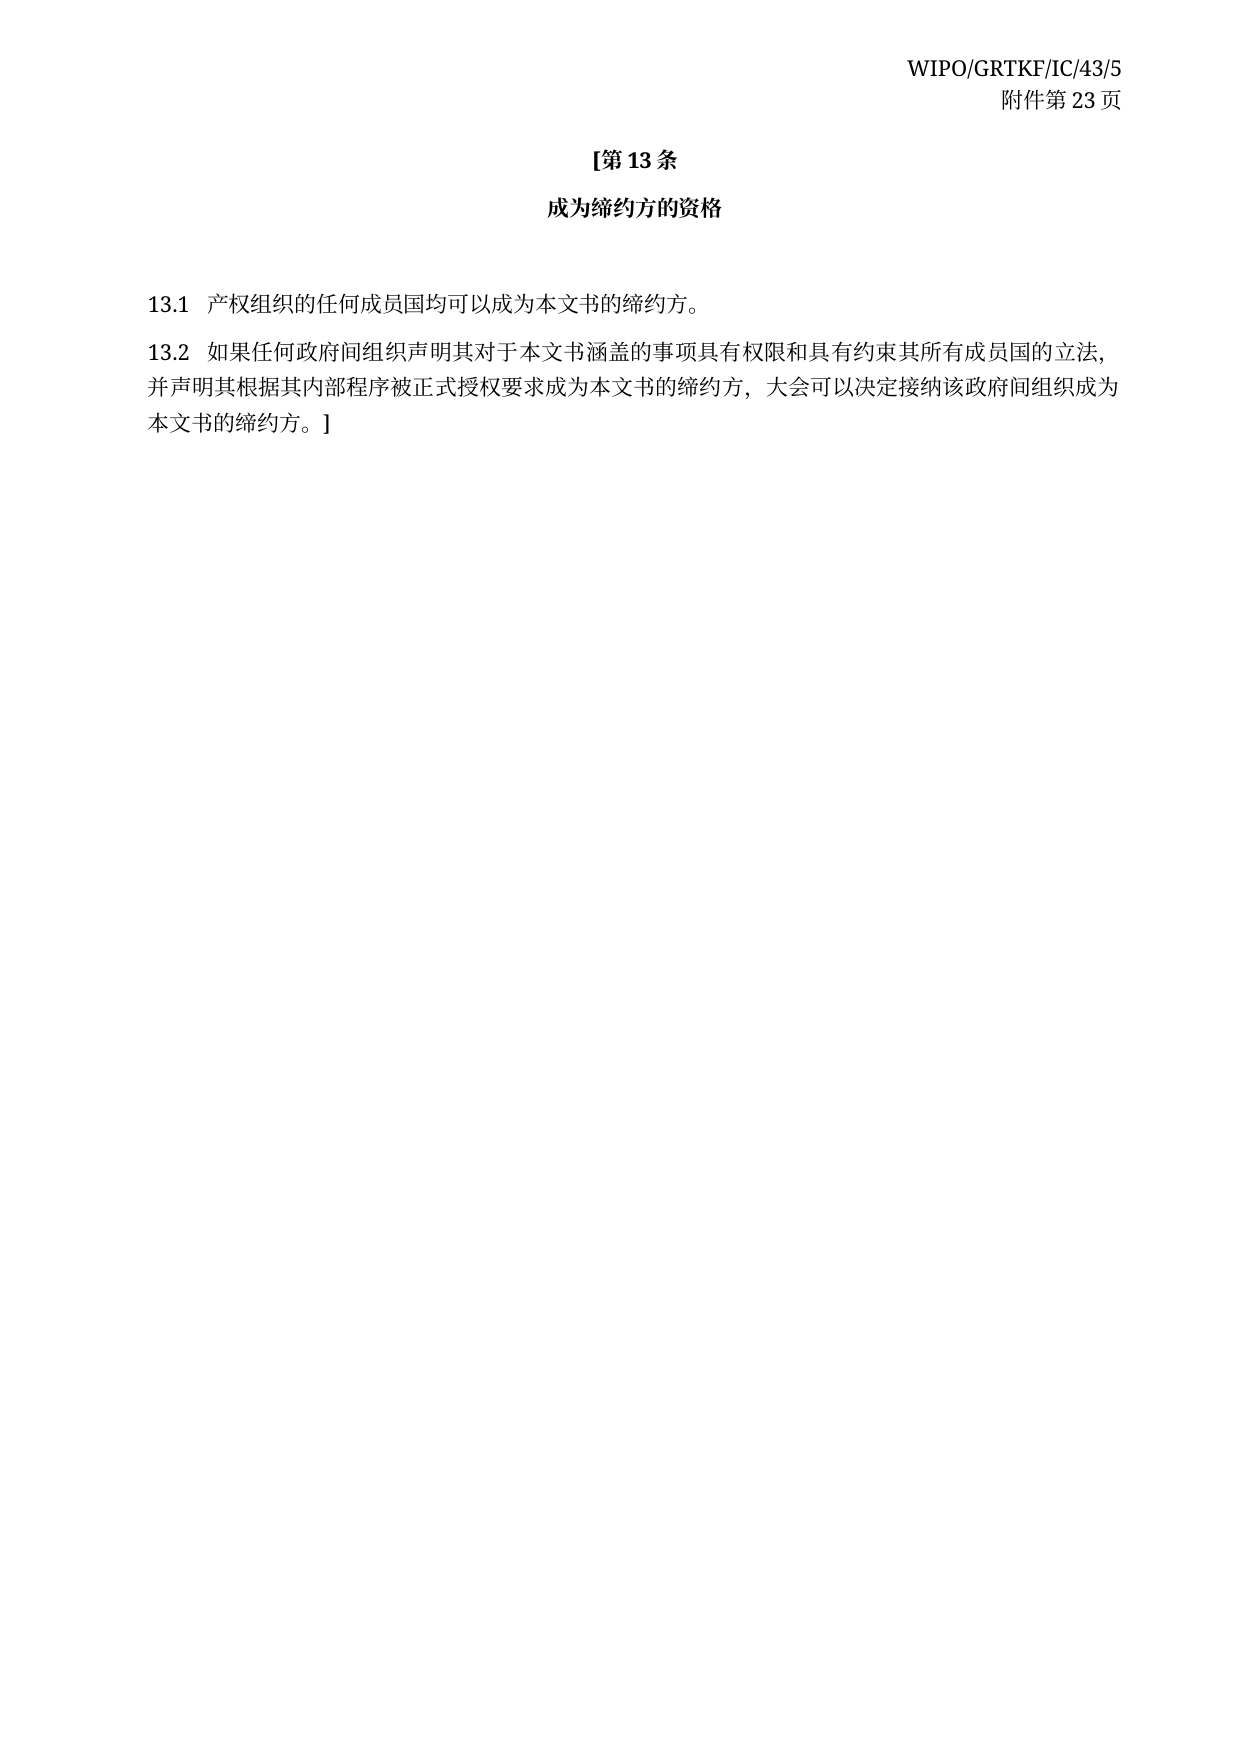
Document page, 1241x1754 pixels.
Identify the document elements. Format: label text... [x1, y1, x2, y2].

text 13.1 产权组织的任何成员国均可以成为本文书的缔约方。 [148, 283, 1122, 319]
text [第13条 [148, 139, 1122, 175]
text 成为缔约方的资格 [148, 187, 1122, 223]
text 13.2 如果任何政府间组织声明其对于本文书涵盖的事项具有权限和具有约束其所有成员国的立法，并声明其根据其内部程序被正式授权要求成为本文书的缔约方，大会可以决定接纳该政府间组织成为本文书的缔约方。] [148, 331, 1122, 437]
